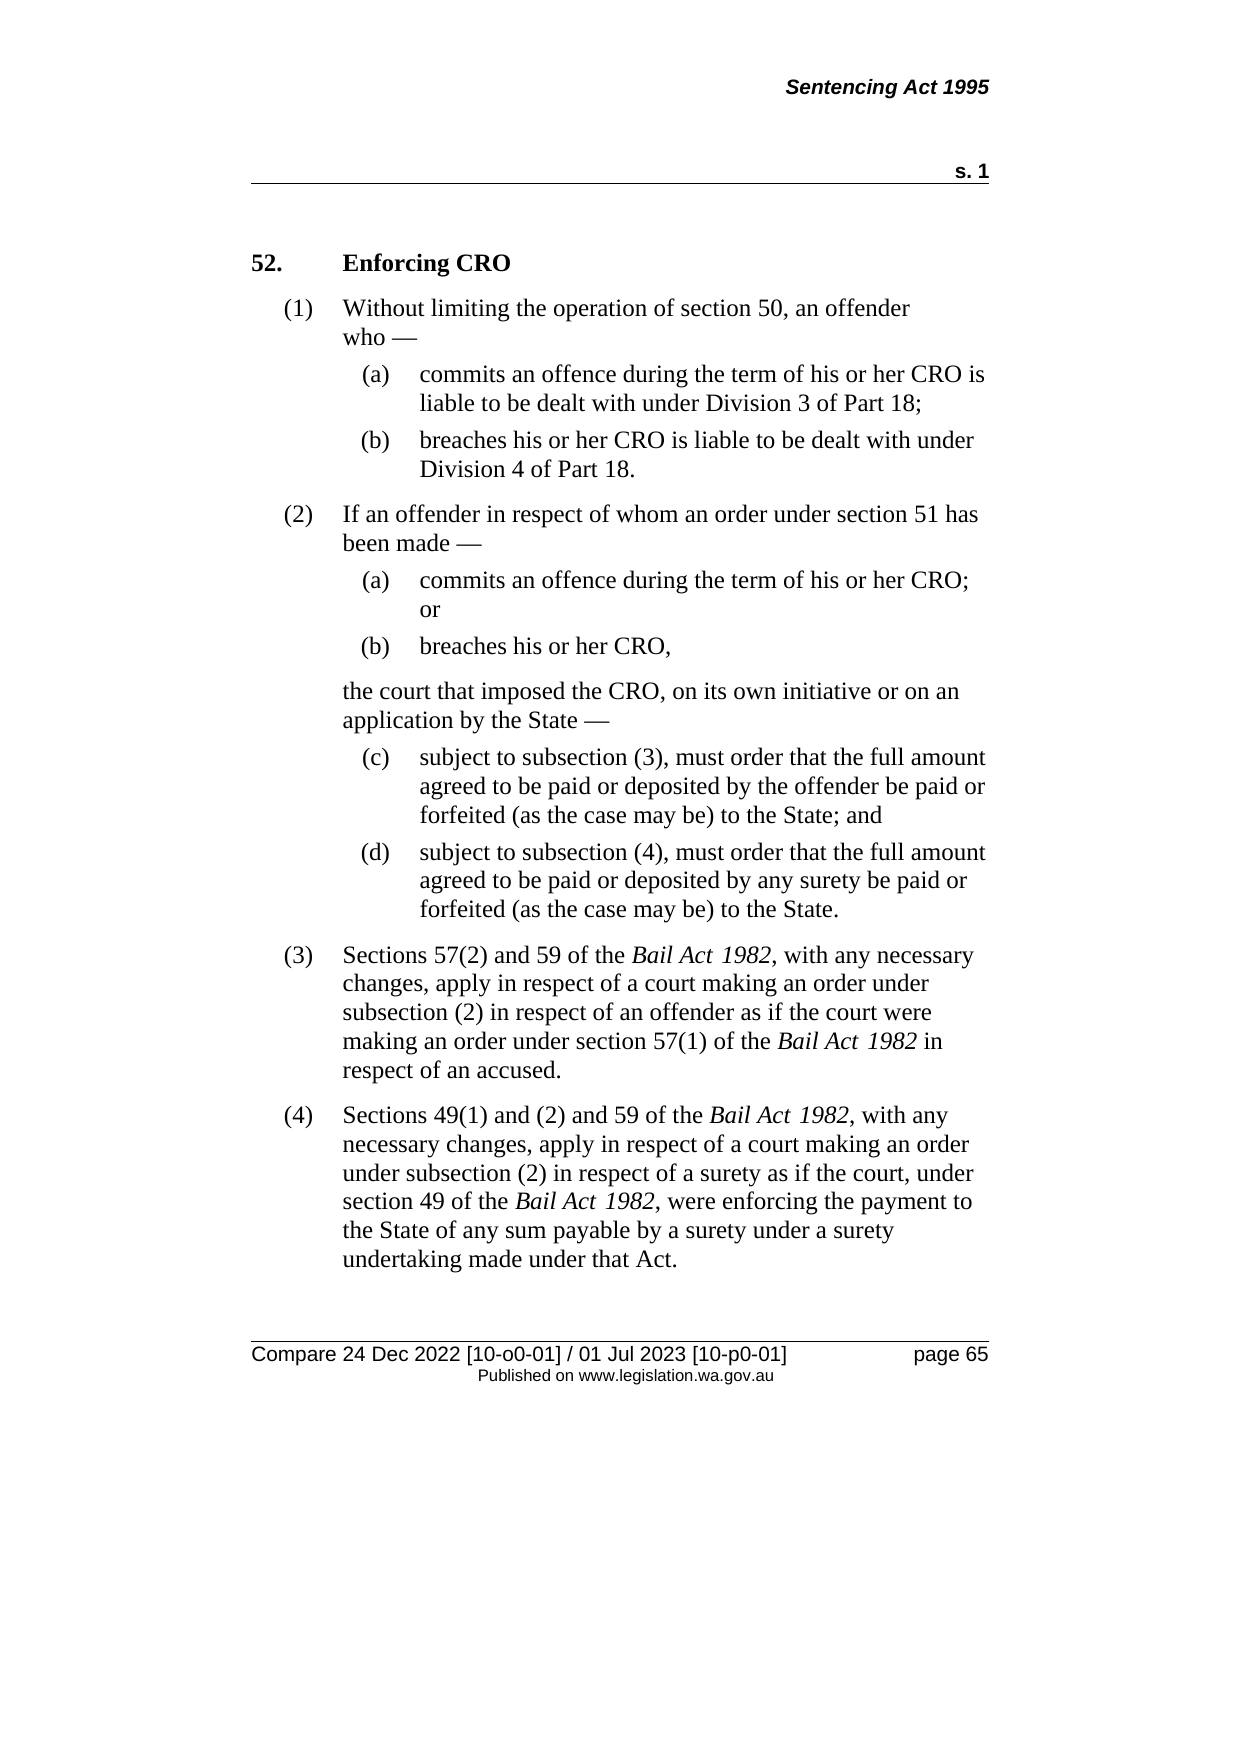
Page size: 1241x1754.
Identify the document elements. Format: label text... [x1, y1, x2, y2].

text (3) Sections 57(2) and 59 of the Bail Act 1982, with any necessary changes, apply in respect of a court making an order under subsection (2) in respect of an offender as if the court were making an order under section 57(1) of the Bail Act 1982 in respect of an accused. [251, 940, 989, 1083]
text (1) Without limiting the operation of section 50, an offender who — [251, 293, 989, 351]
text (4) Sections 49(1) and (2) and 59 of the Bail Act 1982, with any necessary changes, apply in respect of a court making an order under subsection (2) in respect of a surety as if the court, under section 49 of the Bail Act 1982, were enforcing the payment to the State of any sum payable by a surety under a surety undertaking made under that Act. [251, 1100, 989, 1273]
text (b) breaches his or her CRO, [251, 631, 989, 660]
text the court that imposed the CRO, on its own initiative or on an application by the State — [251, 676, 989, 734]
text (b) breaches his or her CRO is liable to be dealt with under Division 4 of Part 18. [251, 425, 989, 483]
text (a) commits an offence during the term of his or her CRO is liable to be dealt with under Division 3 of Part 18; [251, 359, 989, 417]
text (a) commits an offence during the term of his or her CRO; or [251, 565, 989, 623]
text (c) subject to subsection (3), must order that the full amount agreed to be paid or deposited by the offender be paid or forfeited (as the case may be) to the State; and [251, 742, 989, 828]
subtitle 52. Enforcing CRO [251, 248, 989, 277]
text (d) subject to subsection (4), must order that the full amount agreed to be paid or deposited by any surety be paid or forfeited (as the case may be) to the State. [251, 837, 989, 923]
text (2) If an offender in respect of whom an order under section 51 has been made — [251, 499, 989, 557]
